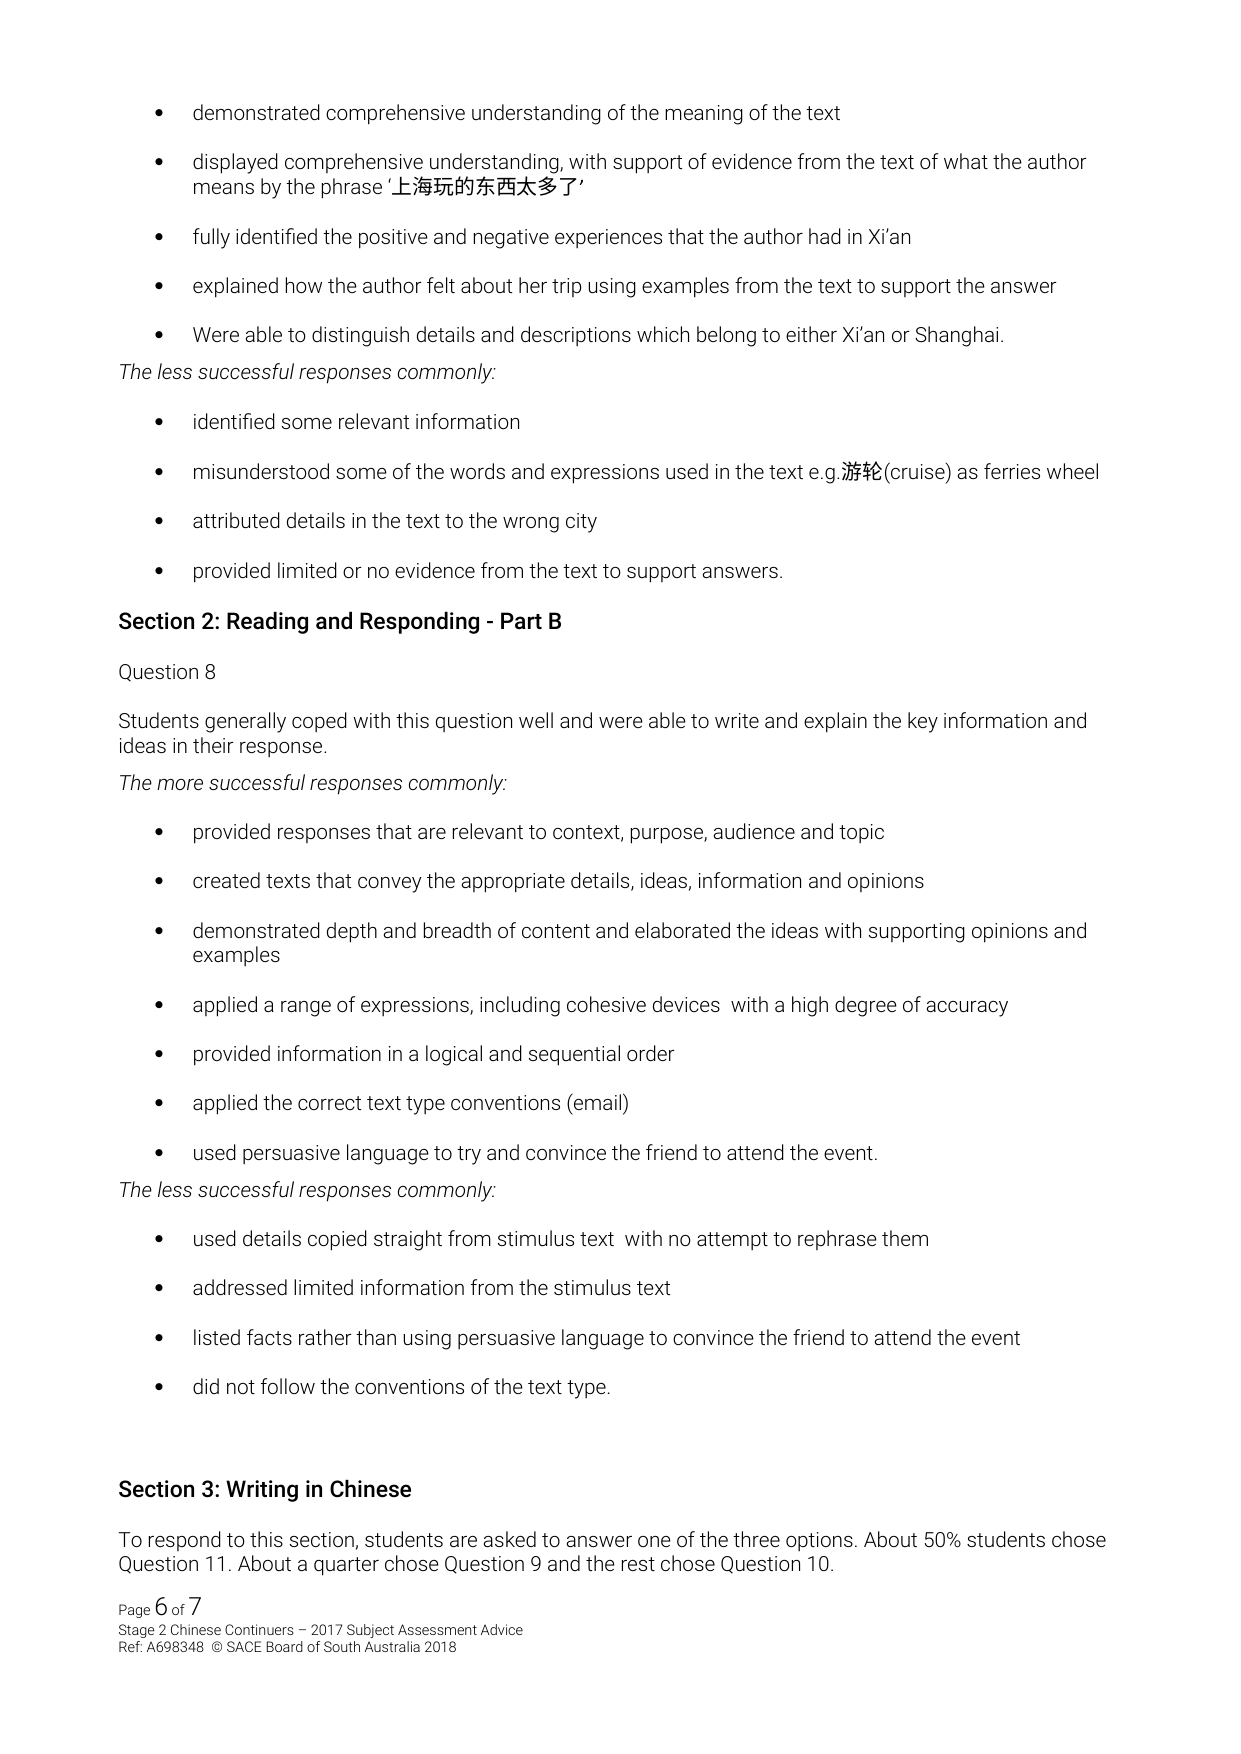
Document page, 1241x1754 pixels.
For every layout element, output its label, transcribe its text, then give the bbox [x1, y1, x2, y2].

subtitle demonstrated comprehensive understanding of the meaning of the text [155, 101, 1122, 125]
subtitle fully identified the positive and negative experiences that the author had in Xi’an [155, 225, 1122, 249]
subtitle explained how the author felt about her trip using examples from the text to support the answer [155, 274, 1122, 298]
subtitle provided information in a logical and sequential order [155, 1042, 1122, 1066]
subtitle provided limited or no evidence from the text to support answers. [155, 559, 1122, 583]
subtitle To respond to this section, students are asked to answer one of the three options. About 50% students chose Question 11. About a quarter chose Question 9 and the rest chose Question 10. [118, 1528, 1122, 1576]
subtitle misunderstood some of the words and expressions used in the text e.g.游轮(cruise) as ferries wheel [155, 459, 1122, 484]
subtitle attributed details in the text to the wrong city [155, 509, 1122, 534]
subtitle applied a range of expressions, including cohesive devices with a high degree of accuracy [155, 993, 1122, 1017]
subtitle demonstrated depth and breadth of content and elaborated the ideas with supporting opinions and examples [155, 919, 1122, 968]
subtitle provided responses that are relevant to context, purpose, audience and topic [155, 820, 1122, 844]
subtitle Section 3: Writing in Chinese [118, 1476, 1122, 1503]
subtitle displayed comprehensive understanding, with support of evidence from the text of what the author means by the phrase ‘上海玩的东西太多了’ [155, 150, 1122, 200]
subtitle used persuasive language to try and convince the friend to attend the event. [155, 1141, 1122, 1165]
subtitle addressed limited information from the stimulus text [155, 1276, 1122, 1301]
subtitle identified some relevant information [155, 410, 1122, 434]
subtitle Question 8 [118, 660, 1122, 684]
subtitle Section 2: Reading and Responding - Part B [118, 608, 1122, 635]
subtitle Students generally coped with this question well and were able to write and explain the key information and ideas in their response. [118, 709, 1122, 758]
subtitle Were able to distinguish details and descriptions which belong to either Xi’an or Shanghai. [155, 323, 1122, 348]
subtitle created texts that convey the appropriate details, ideas, information and opinions [155, 869, 1122, 894]
subtitle applied the correct text type conventions (email) [155, 1091, 1122, 1116]
subtitle did not follow the conventions of the text type. [155, 1375, 1122, 1399]
text The less successful responses commonly: [118, 360, 1122, 385]
text The more successful responses commonly: [118, 771, 1122, 795]
text The less successful responses commonly: [118, 1178, 1122, 1202]
subtitle listed facts rather than using persuasive language to convince the friend to attend the event [155, 1326, 1122, 1350]
subtitle used details copied straight from stimulus text with no attempt to rephrase them [155, 1227, 1122, 1251]
